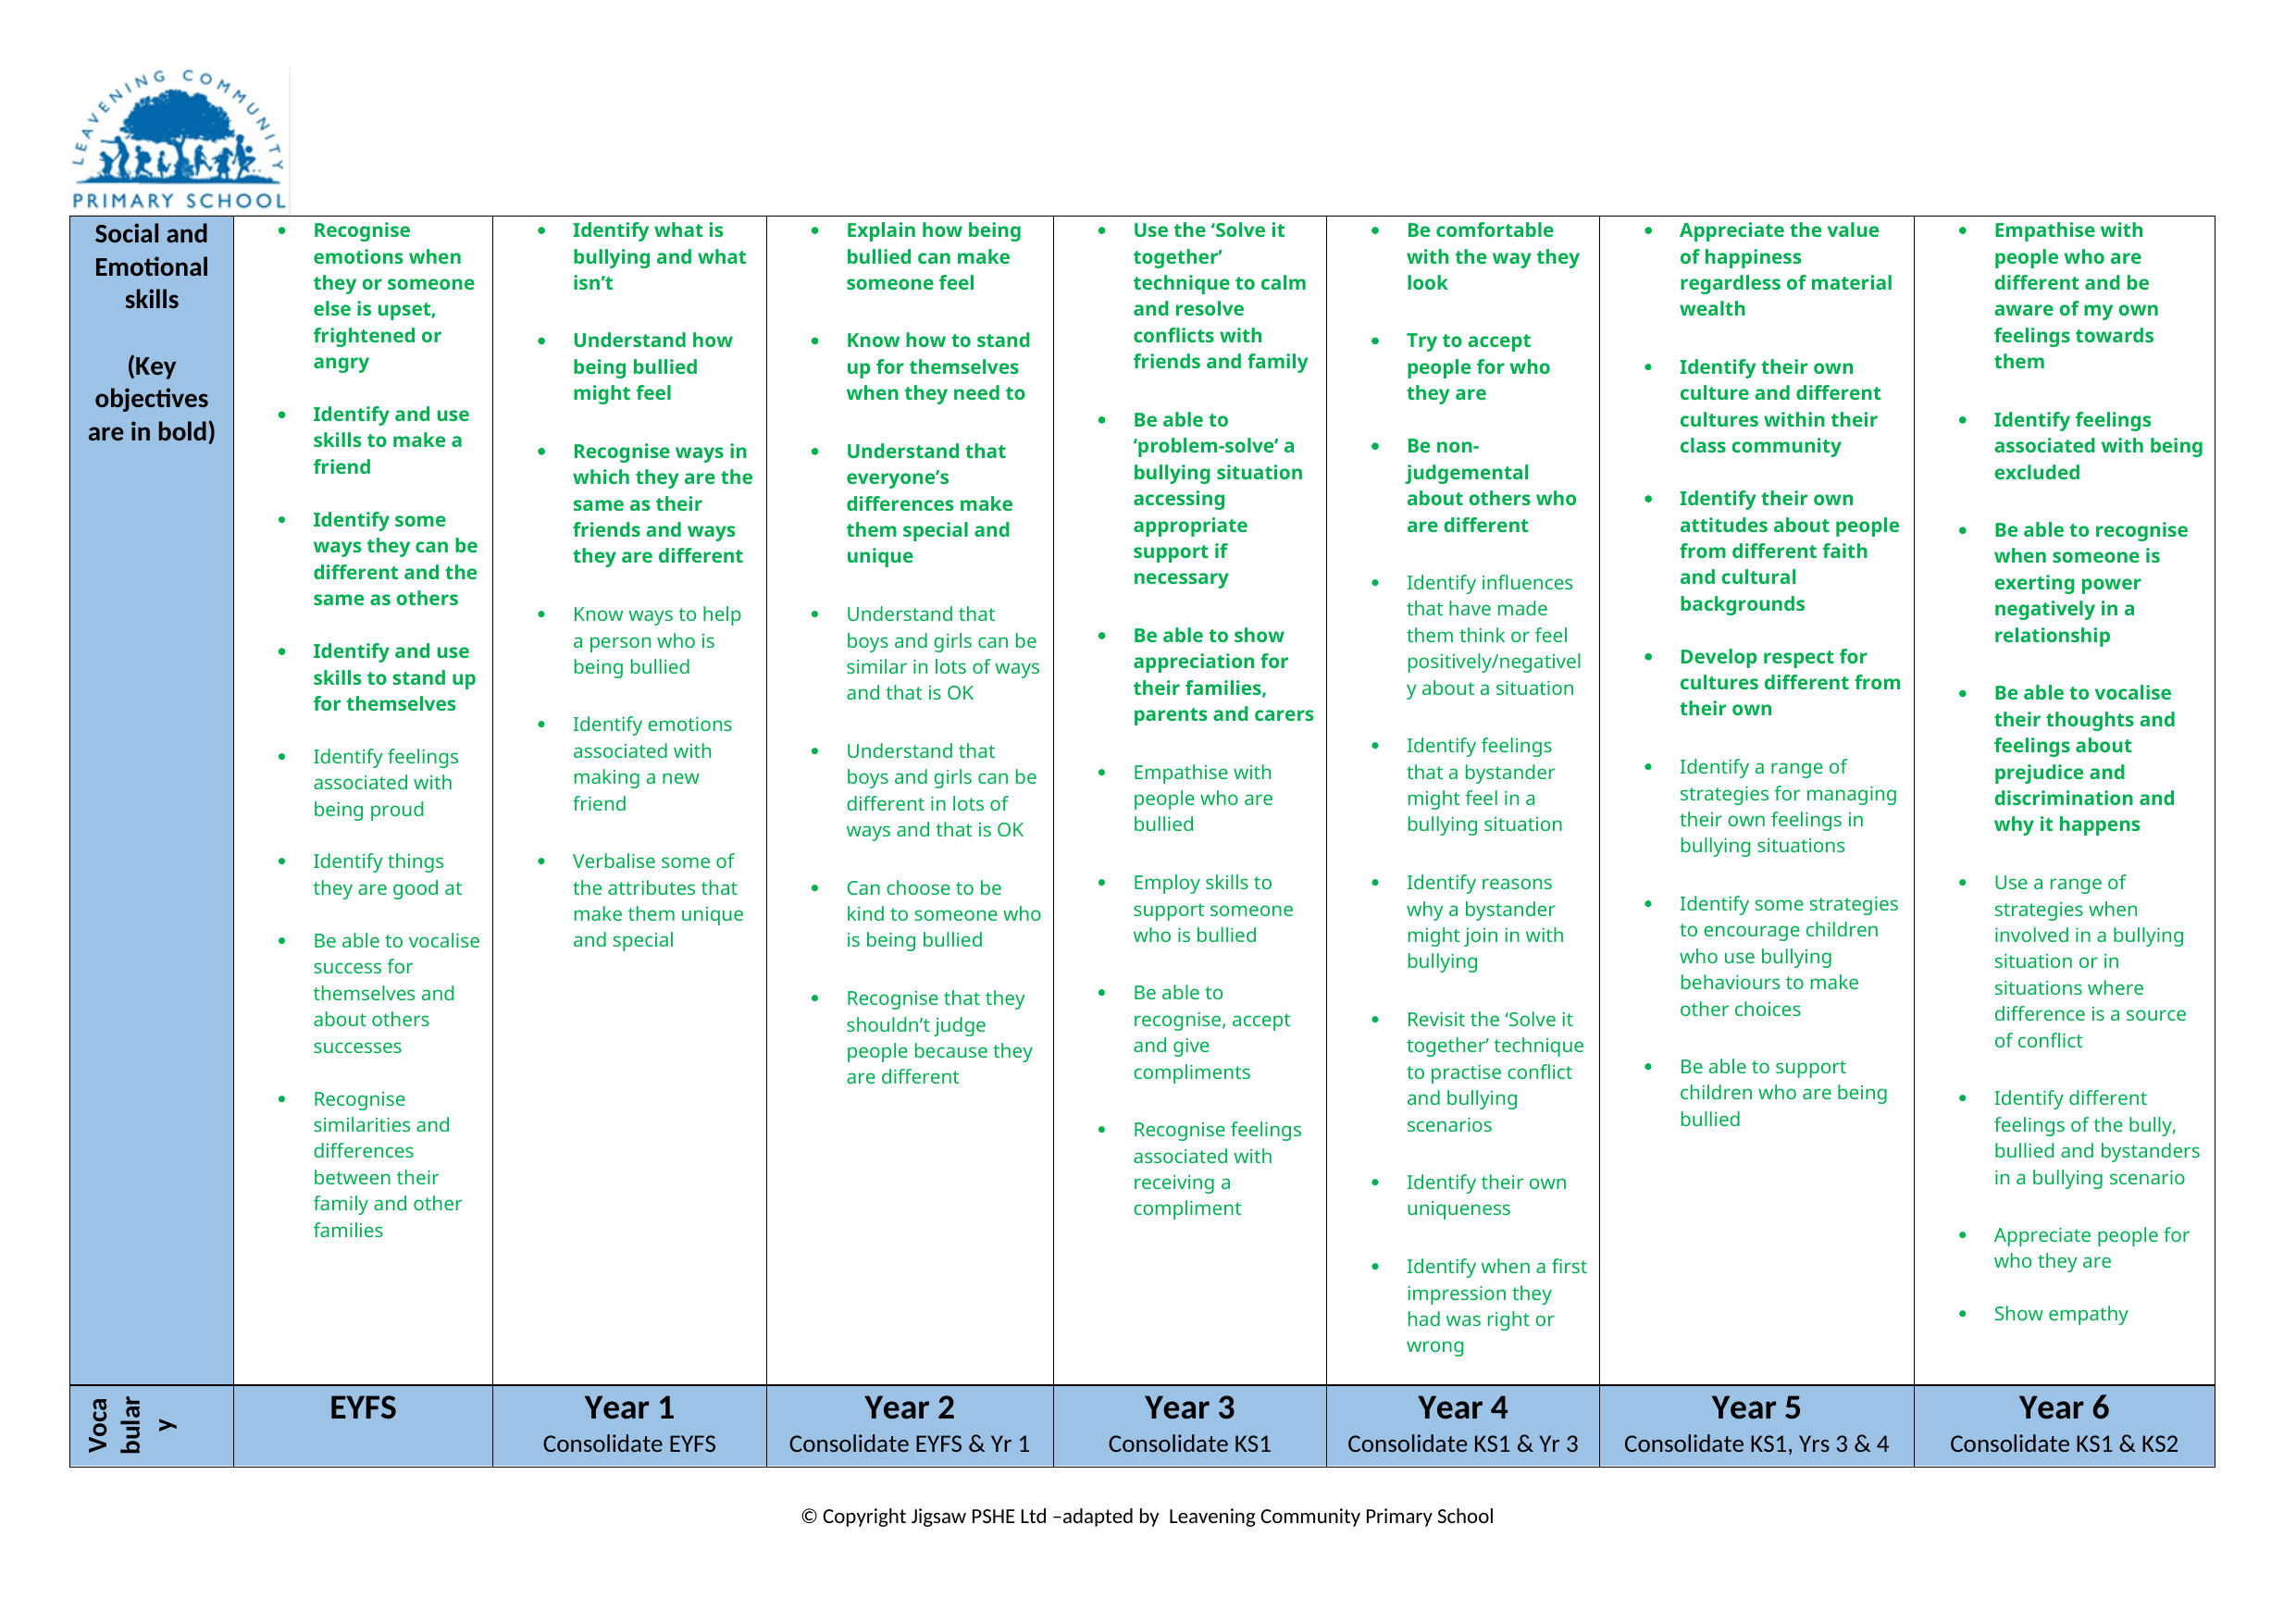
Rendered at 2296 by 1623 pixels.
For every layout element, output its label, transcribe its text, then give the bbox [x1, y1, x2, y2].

table_cell Recognise emotions when they or someone else is upset, frightened or angry Identify and use skills to make a friend Identify some ways they can be different and the same as others Identify and use skills to stand up for themselves Identify feelings associated with being proud Identify things they are good at Be able to vocalise success for themselves and about others successes Recognise similarities and differences between their family and other families [234, 217, 492, 1384]
table_cell Year 1 Consolidate EYFS [493, 1386, 766, 1466]
table_cell EYFS [234, 1386, 492, 1466]
table_cell Year 4 Consolidate KS1 & Yr 3 [1327, 1386, 1599, 1466]
table_cell Social and Emotional skills (Key objectives are in bold) [70, 217, 233, 1384]
table_cell Year 6 Consolidate KS1 & KS2 [1915, 1386, 2215, 1466]
table_cell Appreciate the value of happiness regardless of material wealth Identify their own culture and different cultures within their class community Identify their own attitudes about people from different faith and cultural backgrounds Develop respect for cultures different from their own Identify a range of strategies for managing their own feelings in bullying situations Identify some strategies to encourage children who use bullying behaviours to make other choices Be able to support children who are being bullied [1600, 217, 1914, 1384]
table_cell Use the ‘Solve it together’ technique to calm and resolve conflicts with friends and family Be able to ‘problem-solve’ a bullying situation accessing appropriate support if necessary Be able to show appreciation for their families, parents and carers Empathise with people who are bullied Employ skills to support someone who is bullied Be able to recognise, accept and give compliments Recognise feelings associated with receiving a compliment [1054, 217, 1326, 1384]
table_cell Be comfortable with the way they look Try to accept people for who they are Be non-judgemental about others who are different Identify influences that have made them think or feel positively/negatively about a situation Identify feelings that a bystander might feel in a bullying situation Identify reasons why a bystander might join in with bullying Revisit the ‘Solve it together’ technique to practise conflict and bullying scenarios Identify their own uniqueness Identify when a first impression they had was right or wrong [1327, 217, 1599, 1384]
picture [69, 68, 291, 216]
table_cell Empathise with people who are different and be aware of my own feelings towards them Identify feelings associated with being excluded Be able to recognise when someone is exerting power negatively in a relationship Be able to vocalise their thoughts and feelings about prejudice and discrimination and why it happens Use a range of strategies when involved in a bullying situation or in situations where difference is a source of conflict Identify different feelings of the bully, bullied and bystanders in a bullying scenario Appreciate people for who they are Show empathy [1915, 217, 2215, 1384]
table_cell Year 5 Consolidate KS1, Yrs 3 & 4 [1600, 1386, 1914, 1466]
table_cell Vocabulary [70, 1386, 233, 1466]
table_cell Year 2 Consolidate EYFS & Yr 1 [767, 1386, 1053, 1466]
table_cell Year 3 Consolidate KS1 [1054, 1386, 1326, 1466]
table_cell Identify what is bullying and what isn’t Understand how being bullied might feel Recognise ways in which they are the same as their friends and ways they are different Know ways to help a person who is being bullied Identify emotions associated with making a new friend Verbalise some of the attributes that make them unique and special [493, 217, 766, 1384]
table_cell Explain how being bullied can make someone feel Know how to stand up for themselves when they need to Understand that everyone’s differences make them special and unique Understand that boys and girls can be similar in lots of ways and that is OK Understand that boys and girls can be different in lots of ways and that is OK Can choose to be kind to someone who is being bullied Recognise that they shouldn’t judge people because they are different [767, 217, 1053, 1384]
